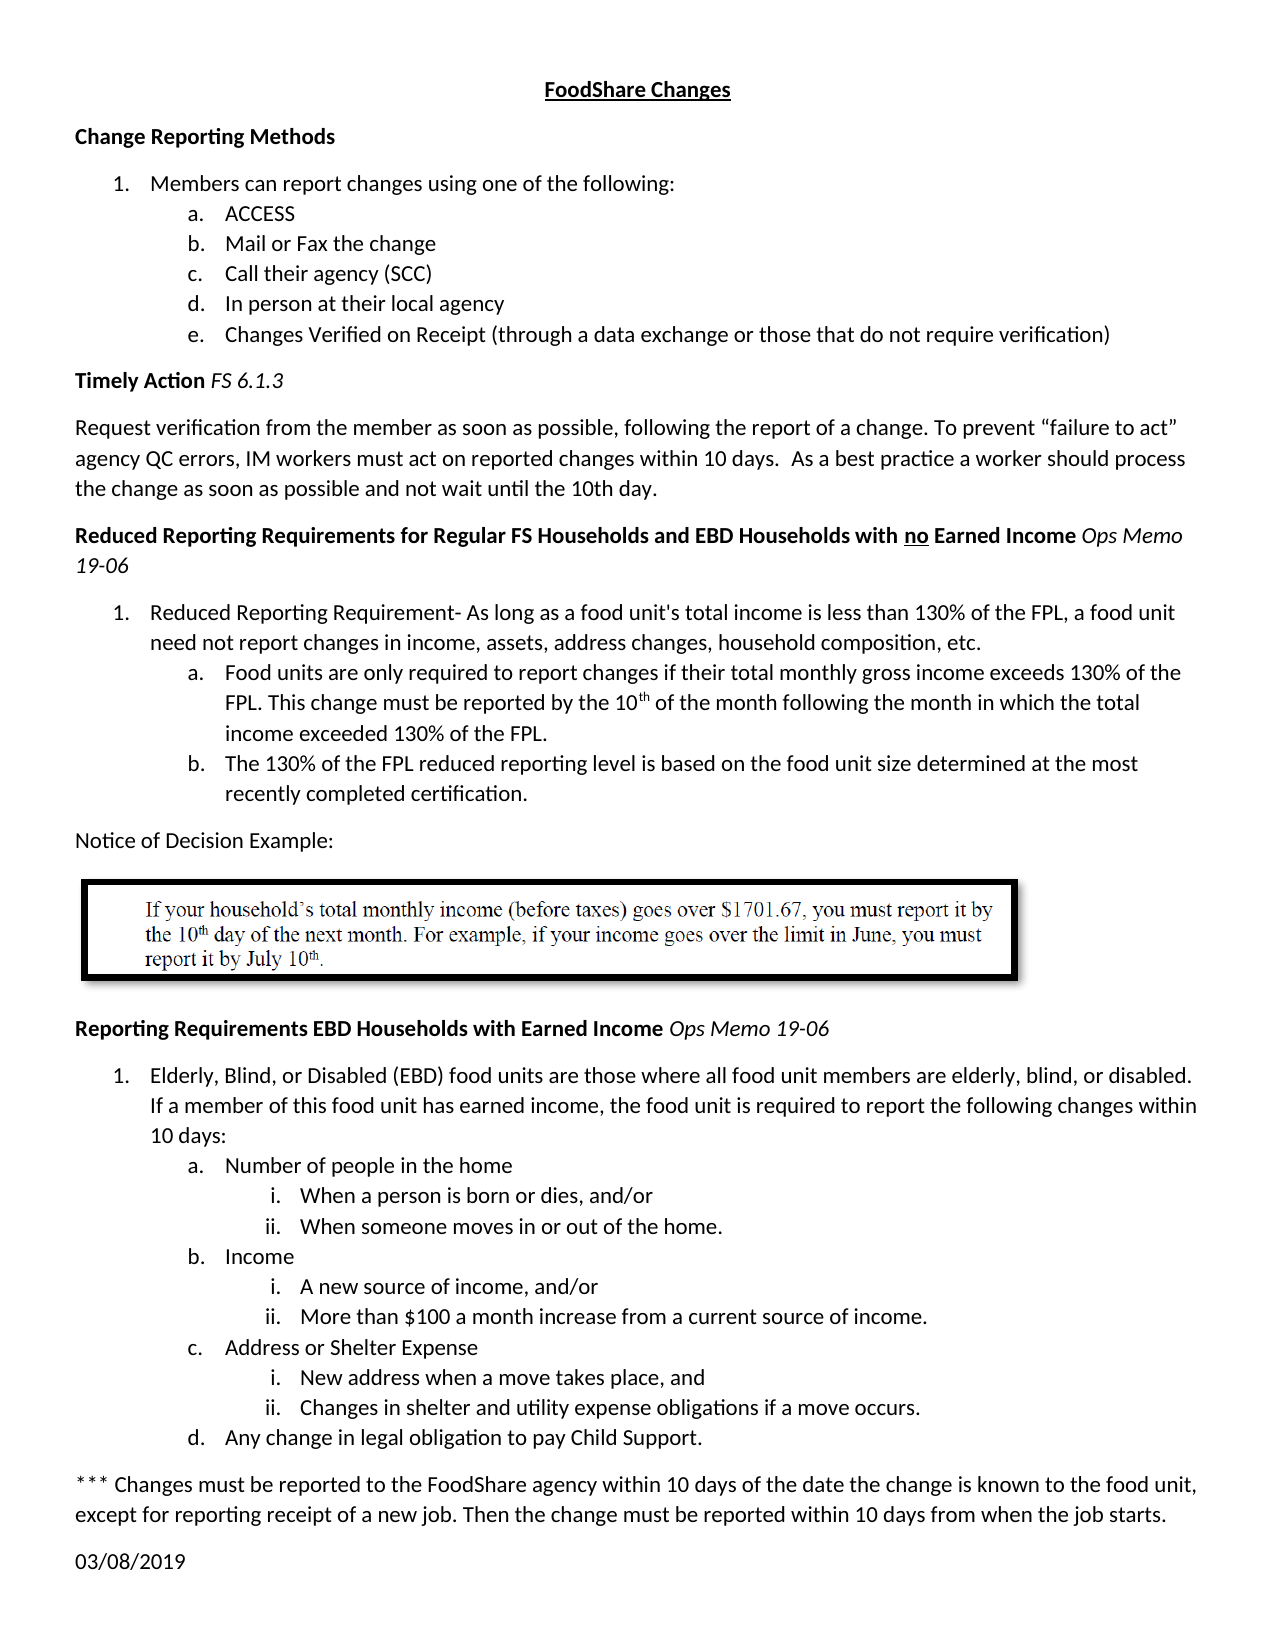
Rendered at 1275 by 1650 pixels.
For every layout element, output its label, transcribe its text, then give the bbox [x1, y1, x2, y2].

text Timely Action FS 6.1.3 [75, 367, 1200, 395]
list A new source of income, and/or [281, 1272, 1200, 1300]
list Elderly, Blind, or Disabled (EBD) food units are those where all food unit members are elderly, blind, or disabled. If a member of this food unit has earned income, the food unit is required to report the following changes within 10 days: [112, 1061, 1200, 1149]
text Change Reporting Methods [75, 122, 1200, 150]
list Call their agency (SCC) [187, 259, 1200, 287]
list When someone moves in or out of the home. [281, 1212, 1200, 1240]
text Reduced Reporting Requirements for Regular FS Households and EBD Households with no Earned Income Ops Memo 19-06 [75, 521, 1200, 579]
list Reduced Reporting Requirement- As long as a food unit's total income is less than 130% of the FPL, a food unit need not report changes in income, assets, address changes, household composition, etc. [112, 598, 1200, 656]
list ACCESS [187, 199, 1200, 227]
list New address when a move takes place, and [281, 1363, 1200, 1391]
picture [88, 885, 1011, 974]
text Notice of Decision Example: [75, 826, 1200, 854]
list Number of people in the home [187, 1151, 1200, 1179]
list Food units are only required to report changes if their total monthly gross income exceeds 130% of the FPL. This change must be reported by the 10th of the month following the month in which the total income exceeded 130% of the FPL. [187, 658, 1200, 747]
list Changes in shelter and utility expense obligations if a move occurs. [281, 1393, 1200, 1421]
list Address or Shelter Expense [187, 1333, 1200, 1361]
list Any change in legal obligation to pay Child Support. [187, 1423, 1200, 1451]
text *** Changes must be reported to the FoodShare agency within 10 days of the date the change is known to the food unit, except for reporting receipt of a new job. Then the change must be reported within 10 days from when the job starts. [75, 1470, 1200, 1528]
list In person at their local agency [187, 289, 1200, 318]
text Reporting Requirements EBD Households with Earned Income Ops Memo 19-06 [75, 1014, 1200, 1042]
list The 130% of the FPL reduced reporting level is based on the food unit size determined at the most recently completed certification. [187, 749, 1200, 807]
list More than $100 a month increase from a current source of income. [281, 1302, 1200, 1330]
list Mail or Fax the change [187, 229, 1200, 257]
list When a person is born or dies, and/or [281, 1182, 1200, 1209]
list Members can report changes using one of the following: [112, 169, 1200, 197]
text FoodShare Changes [75, 75, 1200, 103]
text Request verification from the member as soon as possible, following the report of a change. To prevent “failure to act” agency QC Quality Control)errors, IM workers must act on reported changes within 10 days. As a best practice a worker should process the change as soon as possible and not wait until the 10th day. [75, 413, 1200, 502]
list Income [187, 1242, 1200, 1270]
list Changes Verified on Receipt (through a data exchange or those that do not require verification) [187, 320, 1200, 348]
